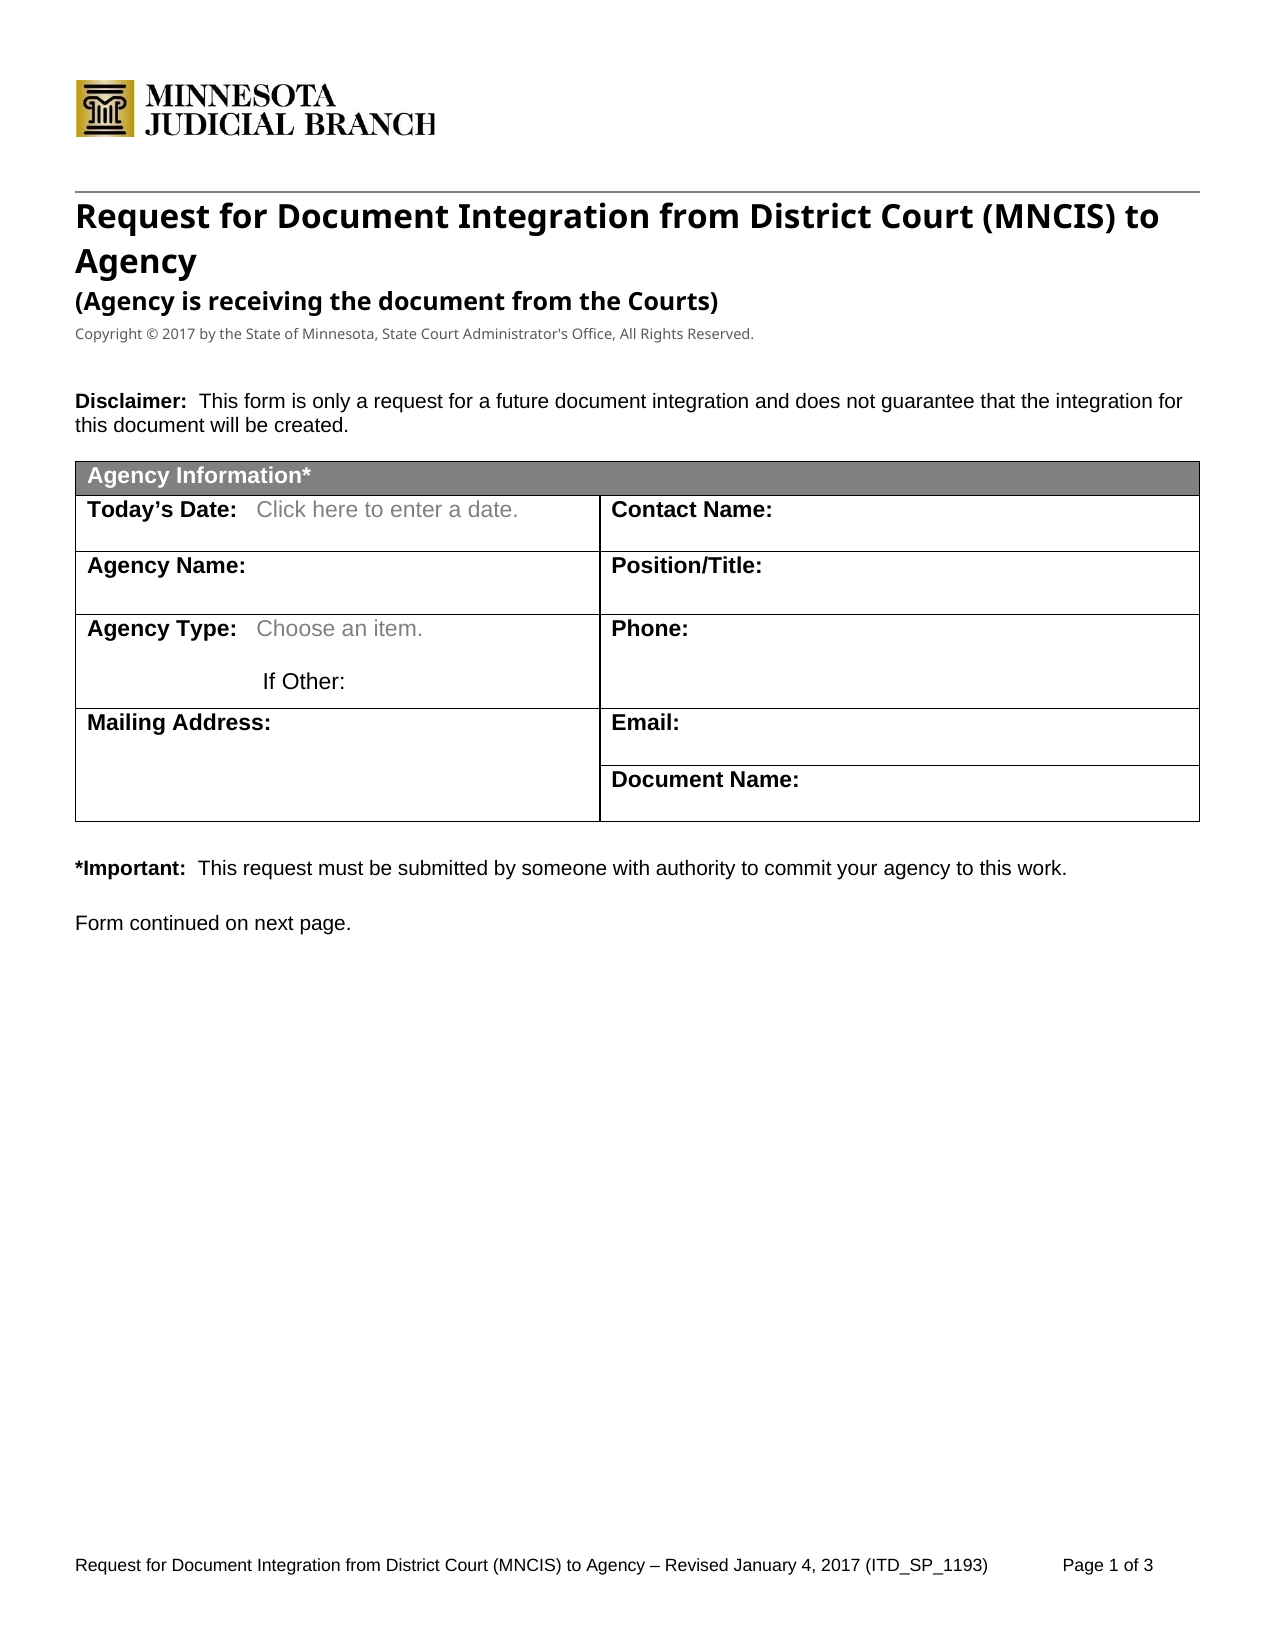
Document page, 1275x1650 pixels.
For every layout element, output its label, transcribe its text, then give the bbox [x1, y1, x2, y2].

table_cell Contact Name: [601, 496, 1199, 551]
table_cell Email: [601, 709, 1199, 765]
table_cell Mailing Address: [76, 709, 599, 821]
text Form continued on next page. [75, 911, 1200, 935]
table_header Agency Information* [76, 462, 1199, 495]
text *Important: This request must be submitted by someone with authority to commit your agency to this work. [75, 856, 1200, 880]
text Copyright © 2017 by the State of Minnesota, State Court Administrator's Office, All Rights Reserved. [75, 324, 1179, 344]
text Disclaimer: This form is only a request for a future document integration and does not guarantee that the integration for this document will be created. [75, 389, 1200, 437]
table_cell Agency Name: [76, 552, 599, 614]
table_cell Document Name: [601, 766, 1199, 821]
table_cell Position/Title: [601, 552, 1199, 614]
table_cell Phone: [601, 615, 1199, 708]
table_cell Today’s Date: [76, 496, 599, 551]
text Request for Document Integration from District Court (MNCIS) to Agency [75, 193, 1200, 283]
picture [75, 80, 434, 136]
text (Agency is receiving the document from the Courts) [75, 283, 1200, 318]
table_cell Agency Type: If Other: [76, 615, 599, 708]
